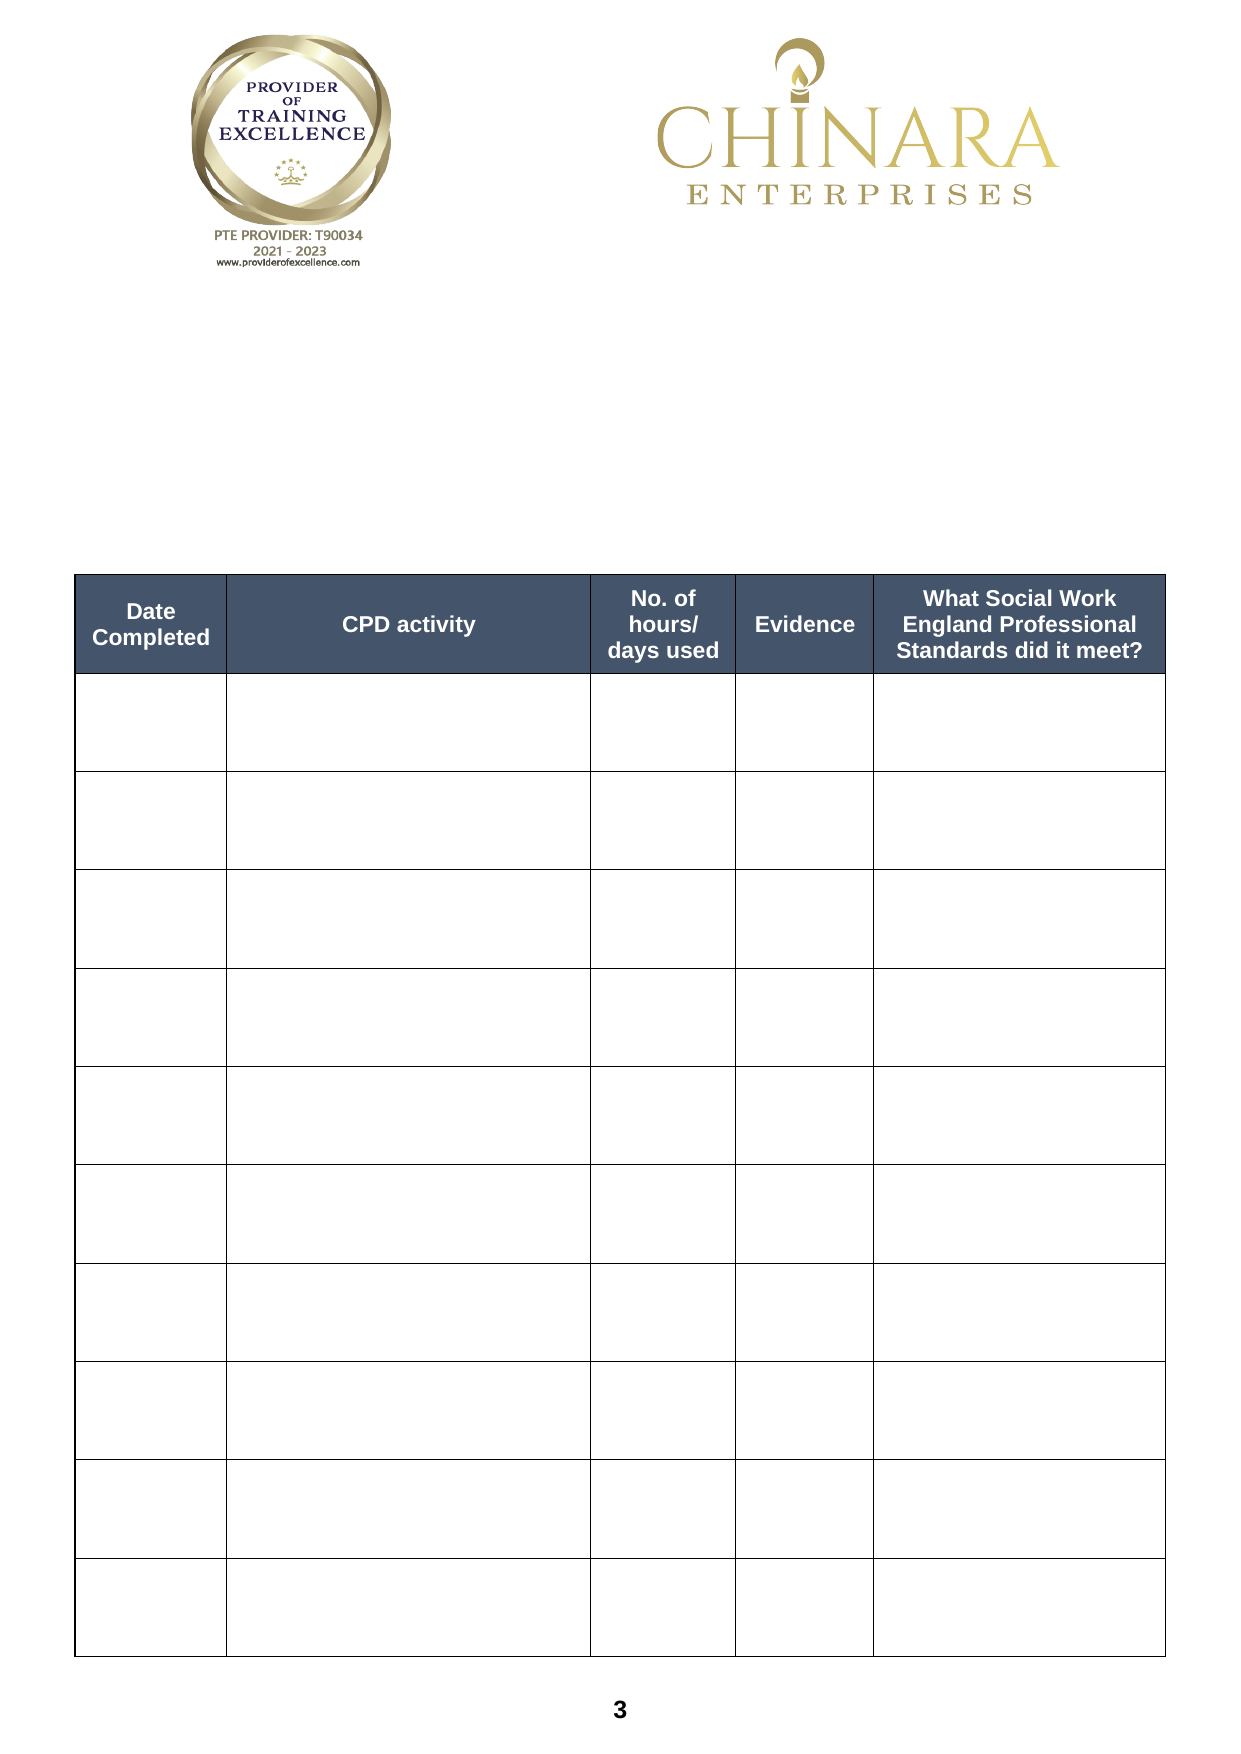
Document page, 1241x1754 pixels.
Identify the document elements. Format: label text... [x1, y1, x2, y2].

table_cell [874, 674, 1165, 771]
table_cell [736, 1067, 873, 1164]
table_cell [76, 1264, 226, 1361]
table_cell [227, 1460, 590, 1558]
table_cell [76, 1067, 226, 1164]
table_header What Social Work England Professional Standards did it meet? [874, 575, 1165, 673]
table_cell [874, 870, 1165, 968]
table_cell [591, 870, 735, 968]
table_header No. of hours/ days used [591, 575, 735, 673]
table_cell [874, 1460, 1165, 1558]
table_cell [591, 1067, 735, 1164]
table_cell [874, 1362, 1165, 1459]
table_cell [227, 674, 590, 771]
table_cell [591, 1264, 735, 1361]
table_cell [736, 1559, 873, 1656]
table_header Evidence [736, 575, 873, 673]
table_cell [874, 1559, 1165, 1656]
table_cell [591, 772, 735, 869]
table_cell [227, 870, 590, 968]
picture [657, 38, 1061, 205]
table_cell [227, 772, 590, 869]
table_cell [227, 1165, 590, 1263]
table_cell [736, 870, 873, 968]
table_cell [591, 674, 735, 771]
table_header Date Completed [76, 575, 226, 673]
table_cell [227, 1559, 590, 1656]
table_cell [76, 1460, 226, 1558]
table_cell [736, 1165, 873, 1263]
table_cell [76, 870, 226, 968]
table_cell [227, 969, 590, 1066]
table_cell [874, 1067, 1165, 1164]
table_cell [736, 969, 873, 1066]
table_cell [736, 1362, 873, 1459]
table_cell [874, 1264, 1165, 1361]
table_cell [591, 969, 735, 1066]
table_cell [227, 1264, 590, 1361]
table_cell [736, 1264, 873, 1361]
table_cell [76, 772, 226, 869]
table_header CPD activity [227, 575, 590, 673]
table_cell [76, 1362, 226, 1459]
table_cell [76, 1165, 226, 1263]
table_cell [591, 1460, 735, 1558]
table_cell [76, 1559, 226, 1656]
table_cell [874, 1165, 1165, 1263]
table_cell [591, 1165, 735, 1263]
table_cell [736, 1460, 873, 1558]
table_cell [874, 969, 1165, 1066]
table_cell [736, 674, 873, 771]
table_cell [591, 1362, 735, 1459]
table_cell [227, 1362, 590, 1459]
table_cell [76, 969, 226, 1066]
table_cell [736, 772, 873, 869]
table_cell [874, 772, 1165, 869]
picture [114, 25, 466, 314]
table_cell [591, 1559, 735, 1656]
table_cell [227, 1067, 590, 1164]
table_cell [76, 674, 226, 771]
